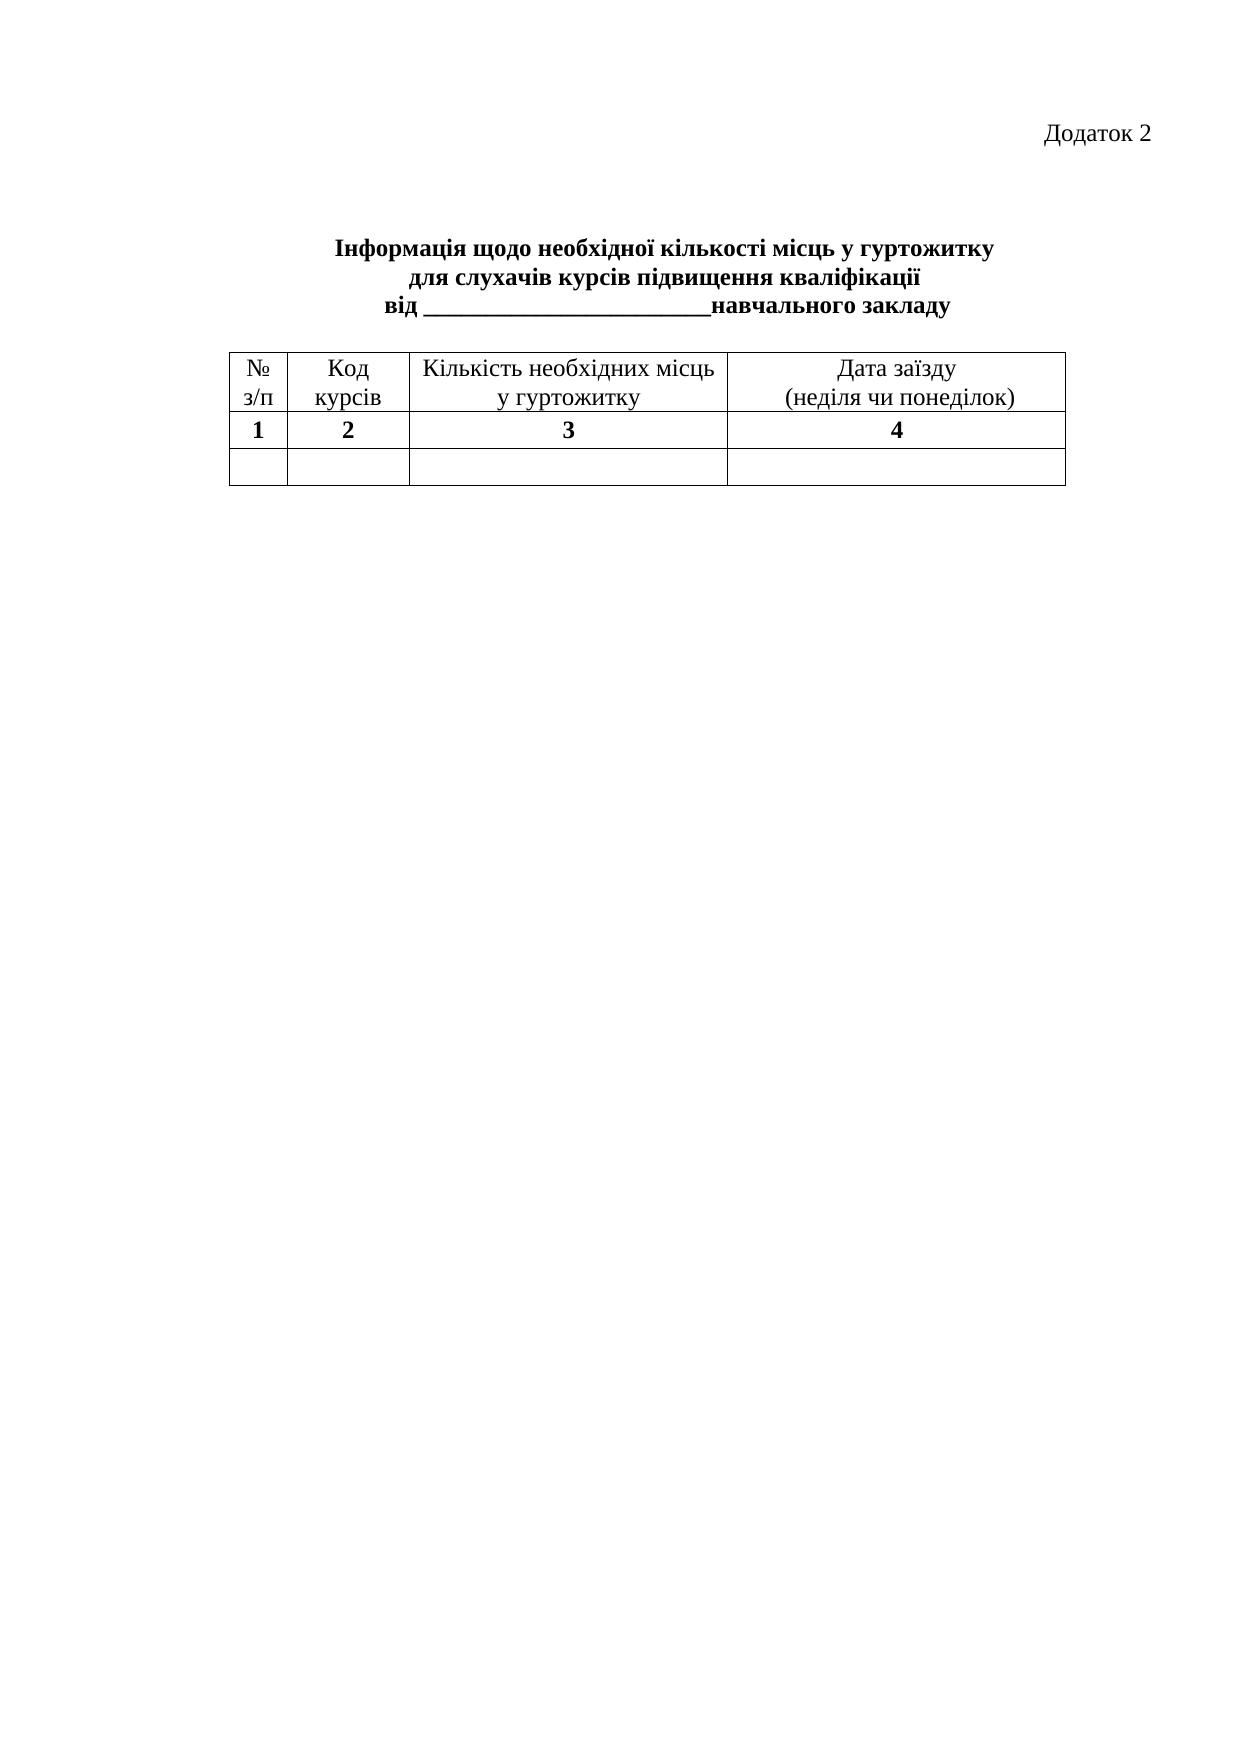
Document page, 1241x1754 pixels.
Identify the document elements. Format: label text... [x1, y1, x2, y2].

table_header № з/п [230, 353, 287, 411]
text для слухачів курсів підвищення кваліфікації [177, 262, 1152, 291]
table_cell 4 [728, 412, 1065, 448]
table_header Кількість необхідних місць у гуртожитку [410, 353, 727, 411]
table_cell [230, 449, 287, 485]
table_cell 1 [230, 412, 287, 448]
text Інформація щодо необхідної кількості місць у гуртожитку [177, 233, 1152, 262]
table_header Код курсів [288, 353, 409, 411]
text від _______________________навчального закладу [177, 291, 1152, 319]
text Додаток 2 [177, 118, 1152, 147]
table_cell [410, 449, 727, 485]
table_cell 3 [410, 412, 727, 448]
table_cell 2 [288, 412, 409, 448]
table_cell [288, 449, 409, 485]
table_cell [728, 449, 1065, 485]
table_header Дата заїзду (неділя чи понеділок) [728, 353, 1065, 411]
